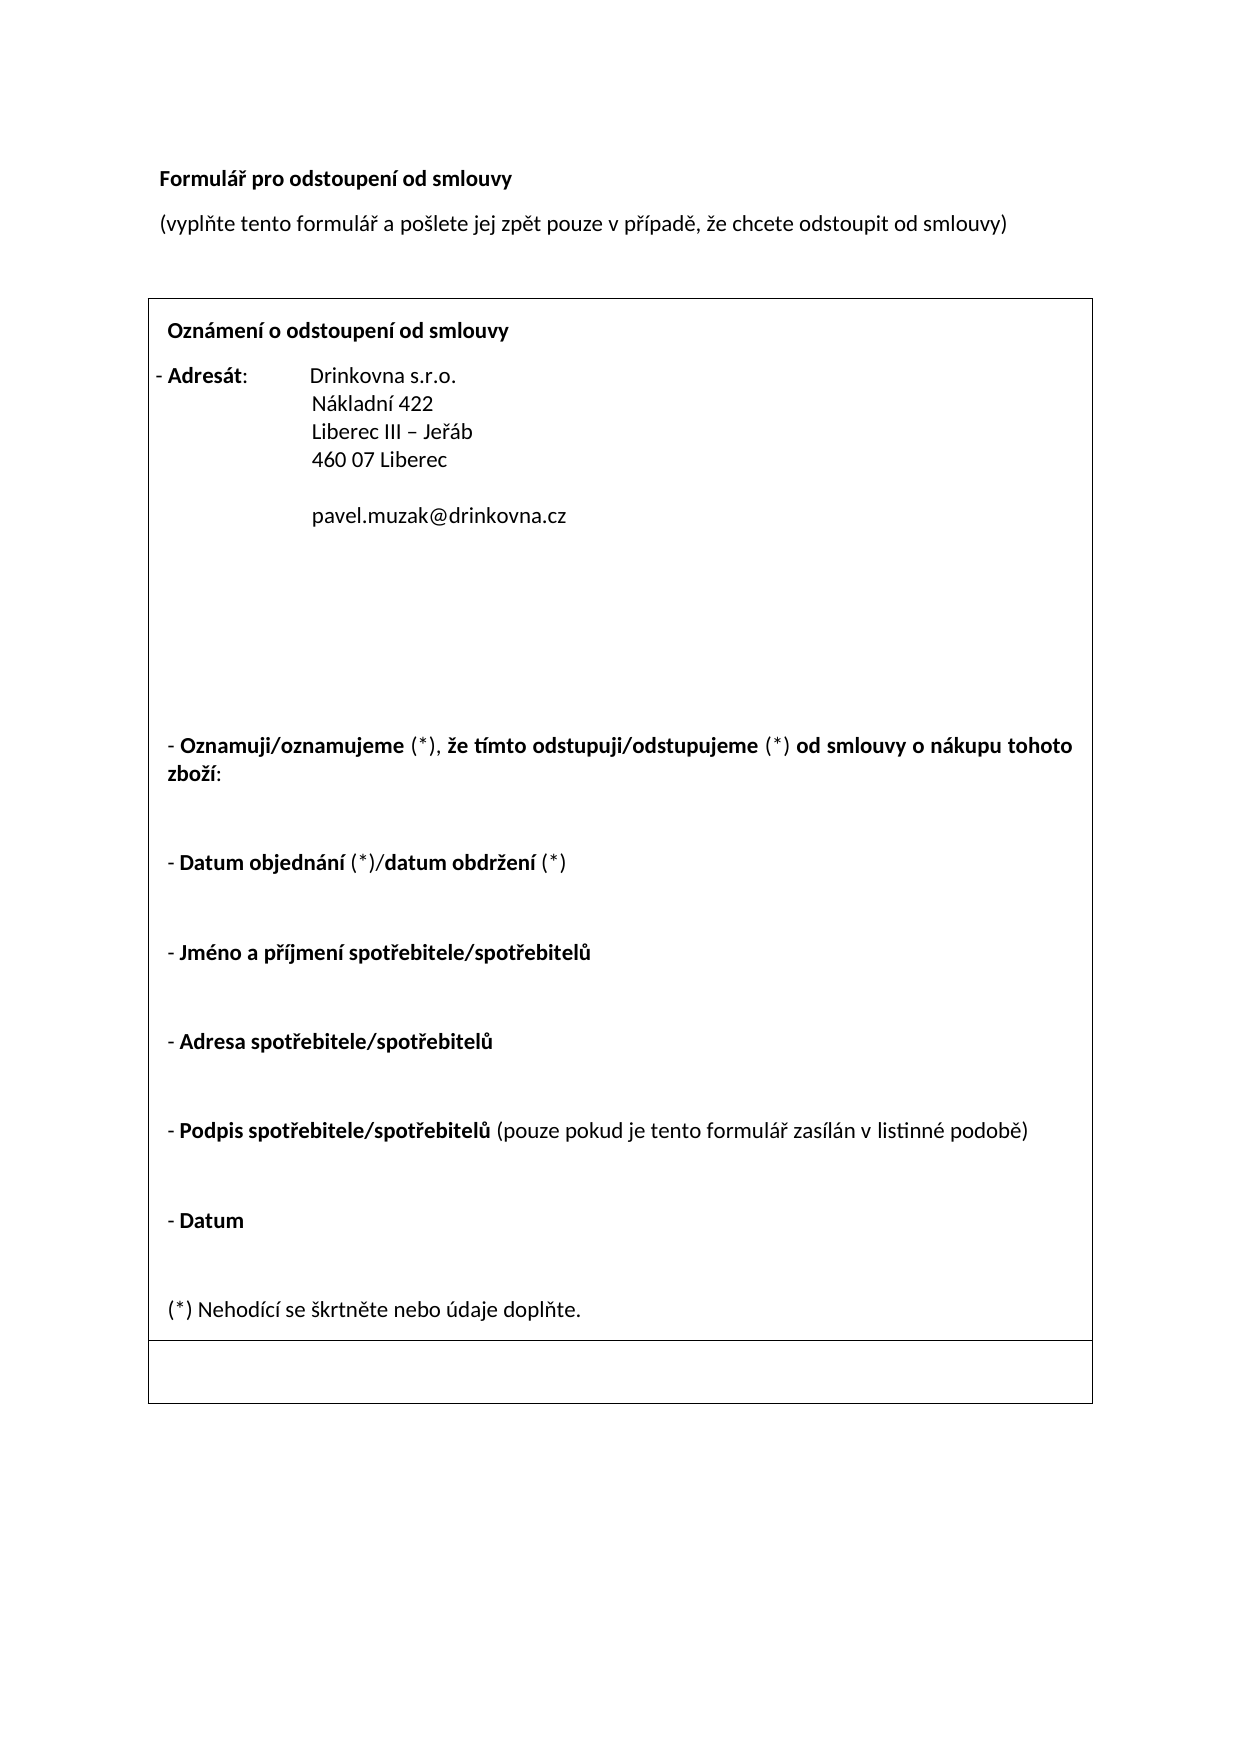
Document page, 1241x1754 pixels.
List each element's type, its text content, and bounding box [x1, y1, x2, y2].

text Formulář pro odstoupení od smlouvy [159, 164, 1081, 192]
table_cell [149, 1341, 1092, 1402]
text (vyplňte tento formulář a pošlete jej zpět pouze v případě, že chcete odstoupit od smlouvy) [159, 209, 1081, 237]
table_header Oznámení o odstoupení od smlouvy - Adresát: Drinkovna s.r.o. Nákladní 422 Liberec III – Jeřáb 460 07 Liberec pavel.muzak@drinkovna.cz - Oznamuji/oznamujeme (*), že tímto odstupuji/odstupujeme (*) od smlouvy o nákupu tohoto zboží: - Datum objednání (*)/datum obdržení (*) - Jméno a příjmení spotřebitele/spotřebitelů - Adresa spotřebitele/spotřebitelů - Podpis spotřebitele/spotřebitelů (pouze pokud je tento formulář zasílán v listinné podobě) - Datum (*) Nehodící se škrtněte nebo údaje doplňte. [149, 299, 1092, 1340]
